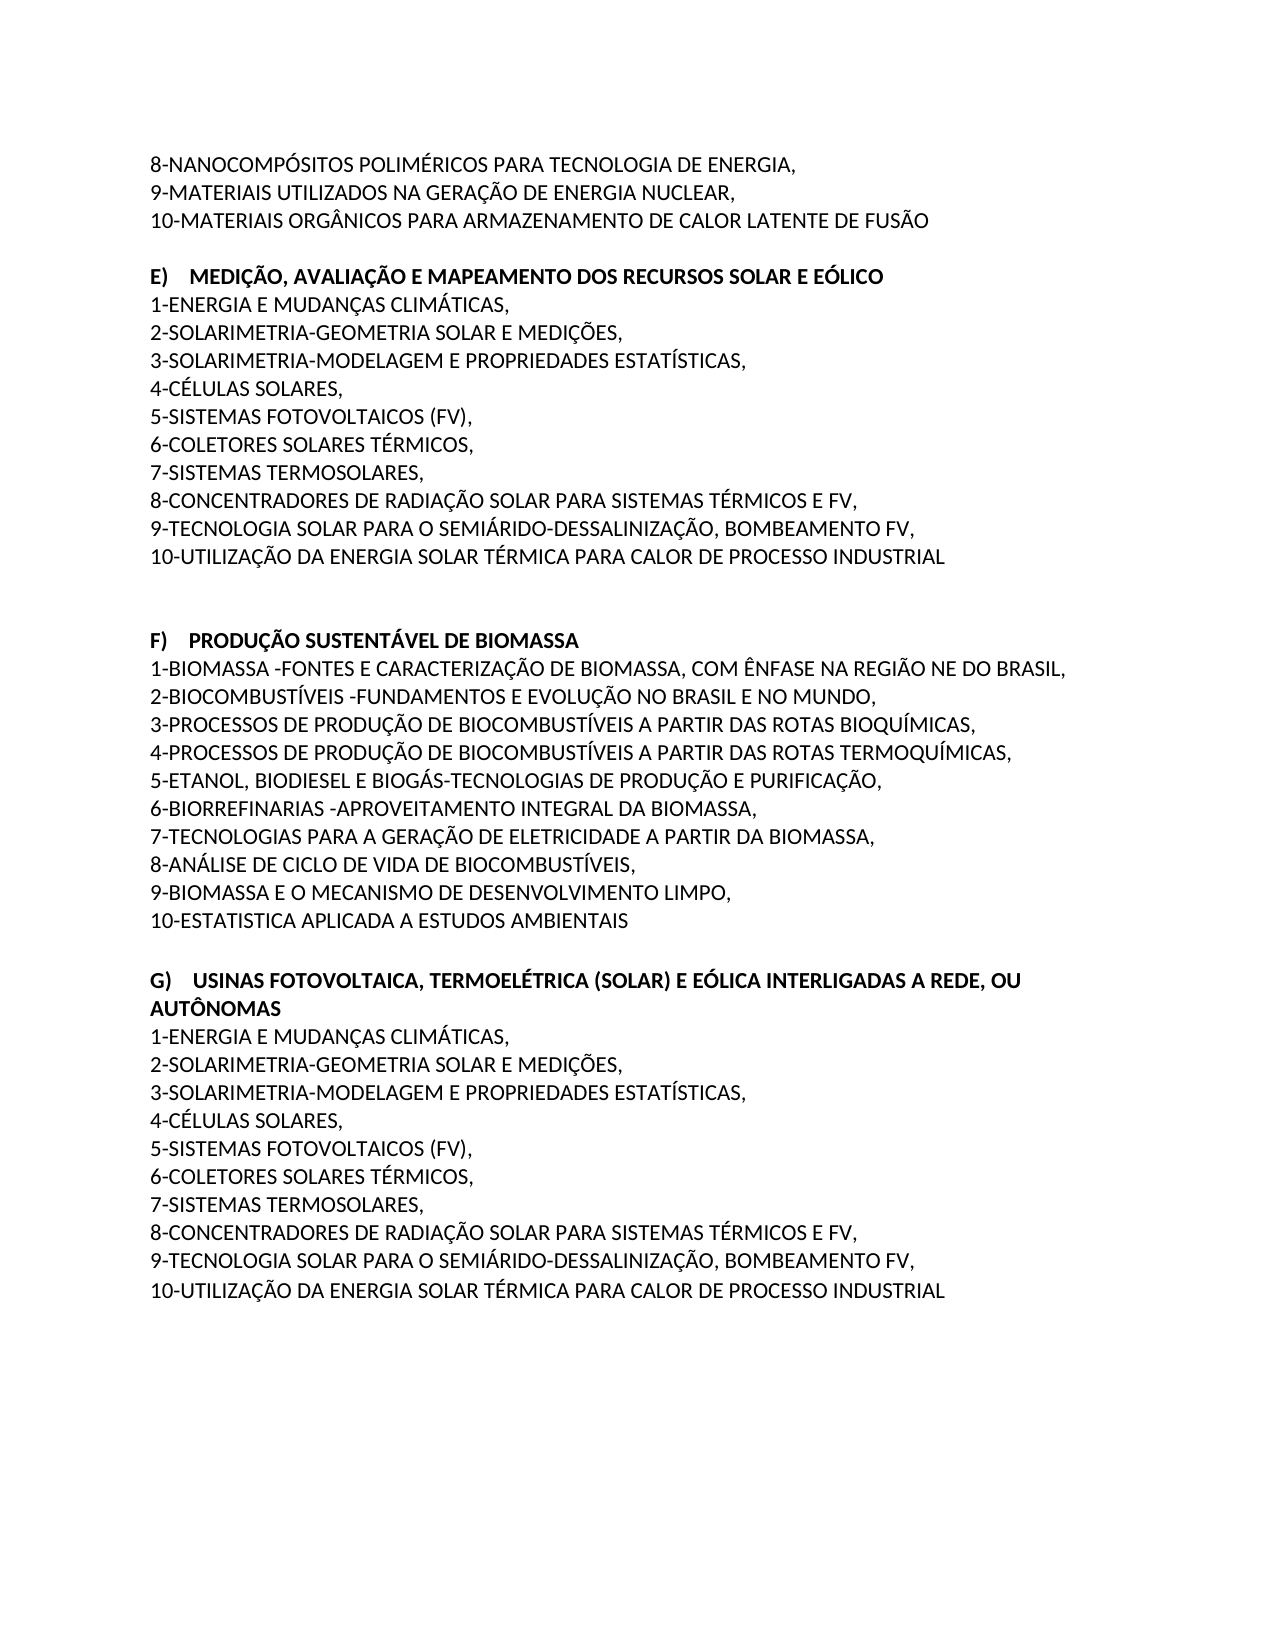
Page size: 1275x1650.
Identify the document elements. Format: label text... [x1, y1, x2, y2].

text 7-SISTEMAS TERMOSOLARES, [150, 1190, 1125, 1218]
text 2-BIOCOMBUSTÍVEIS -FUNDAMENTOS E EVOLUÇÃO NO BRASIL E NO MUNDO, [150, 682, 1125, 710]
text 3-SOLARIMETRIA-MODELAGEM E PROPRIEDADES ESTATÍSTICAS, [150, 1078, 1125, 1106]
text 6-COLETORES SOLARES TÉRMICOS, [150, 430, 1125, 458]
text 9-TECNOLOGIA SOLAR PARA O SEMIÁRIDO-DESSALINIZAÇÃO, BOMBEAMENTO FV, [150, 514, 1125, 542]
text G) USINAS FOTOVOLTAICA, TERMOELÉTRICA (SOLAR) E EÓLICA INTERLIGADAS A REDE, OU AUTÔNOMAS [150, 966, 1125, 1022]
text 9-TECNOLOGIA SOLAR PARA O SEMIÁRIDO-DESSALINIZAÇÃO, BOMBEAMENTO FV, [150, 1246, 1125, 1274]
text 7-SISTEMAS TERMOSOLARES, [150, 458, 1125, 486]
text 7-TECNOLOGIAS PARA A GERAÇÃO DE ELETRICIDADE A PARTIR DA BIOMASSA, [150, 822, 1125, 851]
text 9-BIOMASSA E O MECANISMO DE DESENVOLVIMENTO LIMPO, [150, 878, 1125, 907]
text 2-SOLARIMETRIA-GEOMETRIA SOLAR E MEDIÇÕES, [150, 1050, 1125, 1078]
text 6-COLETORES SOLARES TÉRMICOS, [150, 1162, 1125, 1190]
text 10-ESTATISTICA APLICADA A ESTUDOS AMBIENTAIS [150, 907, 1125, 934]
text 8-ANÁLISE DE CICLO DE VIDA DE BIOCOMBUSTÍVEIS, [150, 851, 1125, 878]
text 5-SISTEMAS FOTOVOLTAICOS (FV), [150, 1134, 1125, 1162]
text 4-CÉLULAS SOLARES, [150, 374, 1125, 402]
text 4-PROCESSOS DE PRODUÇÃO DE BIOCOMBUSTÍVEIS A PARTIR DAS ROTAS TERMOQUÍMICAS, [150, 738, 1125, 766]
text E) MEDIÇÃO, AVALIAÇÃO E MAPEAMENTO DOS RECURSOS SOLAR E EÓLICO [150, 262, 1125, 290]
text 8-NANOCOMPÓSITOS POLIMÉRICOS PARA TECNOLOGIA DE ENERGIA, [150, 150, 1125, 178]
text 8-CONCENTRADORES DE RADIAÇÃO SOLAR PARA SISTEMAS TÉRMICOS E FV, [150, 1218, 1125, 1246]
text 1-ENERGIA E MUDANÇAS CLIMÁTICAS, [150, 290, 1125, 318]
text 4-CÉLULAS SOLARES, [150, 1106, 1125, 1134]
text 5-SISTEMAS FOTOVOLTAICOS (FV), [150, 402, 1125, 430]
text 2-SOLARIMETRIA-GEOMETRIA SOLAR E MEDIÇÕES, [150, 318, 1125, 346]
text 6-BIORREFINARIAS -APROVEITAMENTO INTEGRAL DA BIOMASSA, [150, 794, 1125, 822]
text F) PRODUÇÃO SUSTENTÁVEL DE BIOMASSA [150, 626, 1125, 654]
text 1-BIOMASSA -FONTES E CARACTERIZAÇÃO DE BIOMASSA, COM ÊNFASE NA REGIÃO NE DO BRASIL, [150, 654, 1125, 682]
text 3-SOLARIMETRIA-MODELAGEM E PROPRIEDADES ESTATÍSTICAS, [150, 346, 1125, 374]
text 8-CONCENTRADORES DE RADIAÇÃO SOLAR PARA SISTEMAS TÉRMICOS E FV, [150, 486, 1125, 514]
text 10-MATERIAIS ORGÂNICOS PARA ARMAZENAMENTO DE CALOR LATENTE DE FUSÃO [150, 206, 1125, 234]
text 9-MATERIAIS UTILIZADOS NA GERAÇÃO DE ENERGIA NUCLEAR, [150, 178, 1125, 206]
text 5-ETANOL, BIODIESEL E BIOGÁS-TECNOLOGIAS DE PRODUÇÃO E PURIFICAÇÃO, [150, 766, 1125, 794]
text 10-UTILIZAÇÃO DA ENERGIA SOLAR TÉRMICA PARA CALOR DE PROCESSO INDUSTRIAL [150, 542, 1125, 570]
text 3-PROCESSOS DE PRODUÇÃO DE BIOCOMBUSTÍVEIS A PARTIR DAS ROTAS BIOQUÍMICAS, [150, 710, 1125, 738]
text 10-UTILIZAÇÃO DA ENERGIA SOLAR TÉRMICA PARA CALOR DE PROCESSO INDUSTRIAL [150, 1274, 1125, 1305]
text 1-ENERGIA E MUDANÇAS CLIMÁTICAS, [150, 1022, 1125, 1050]
